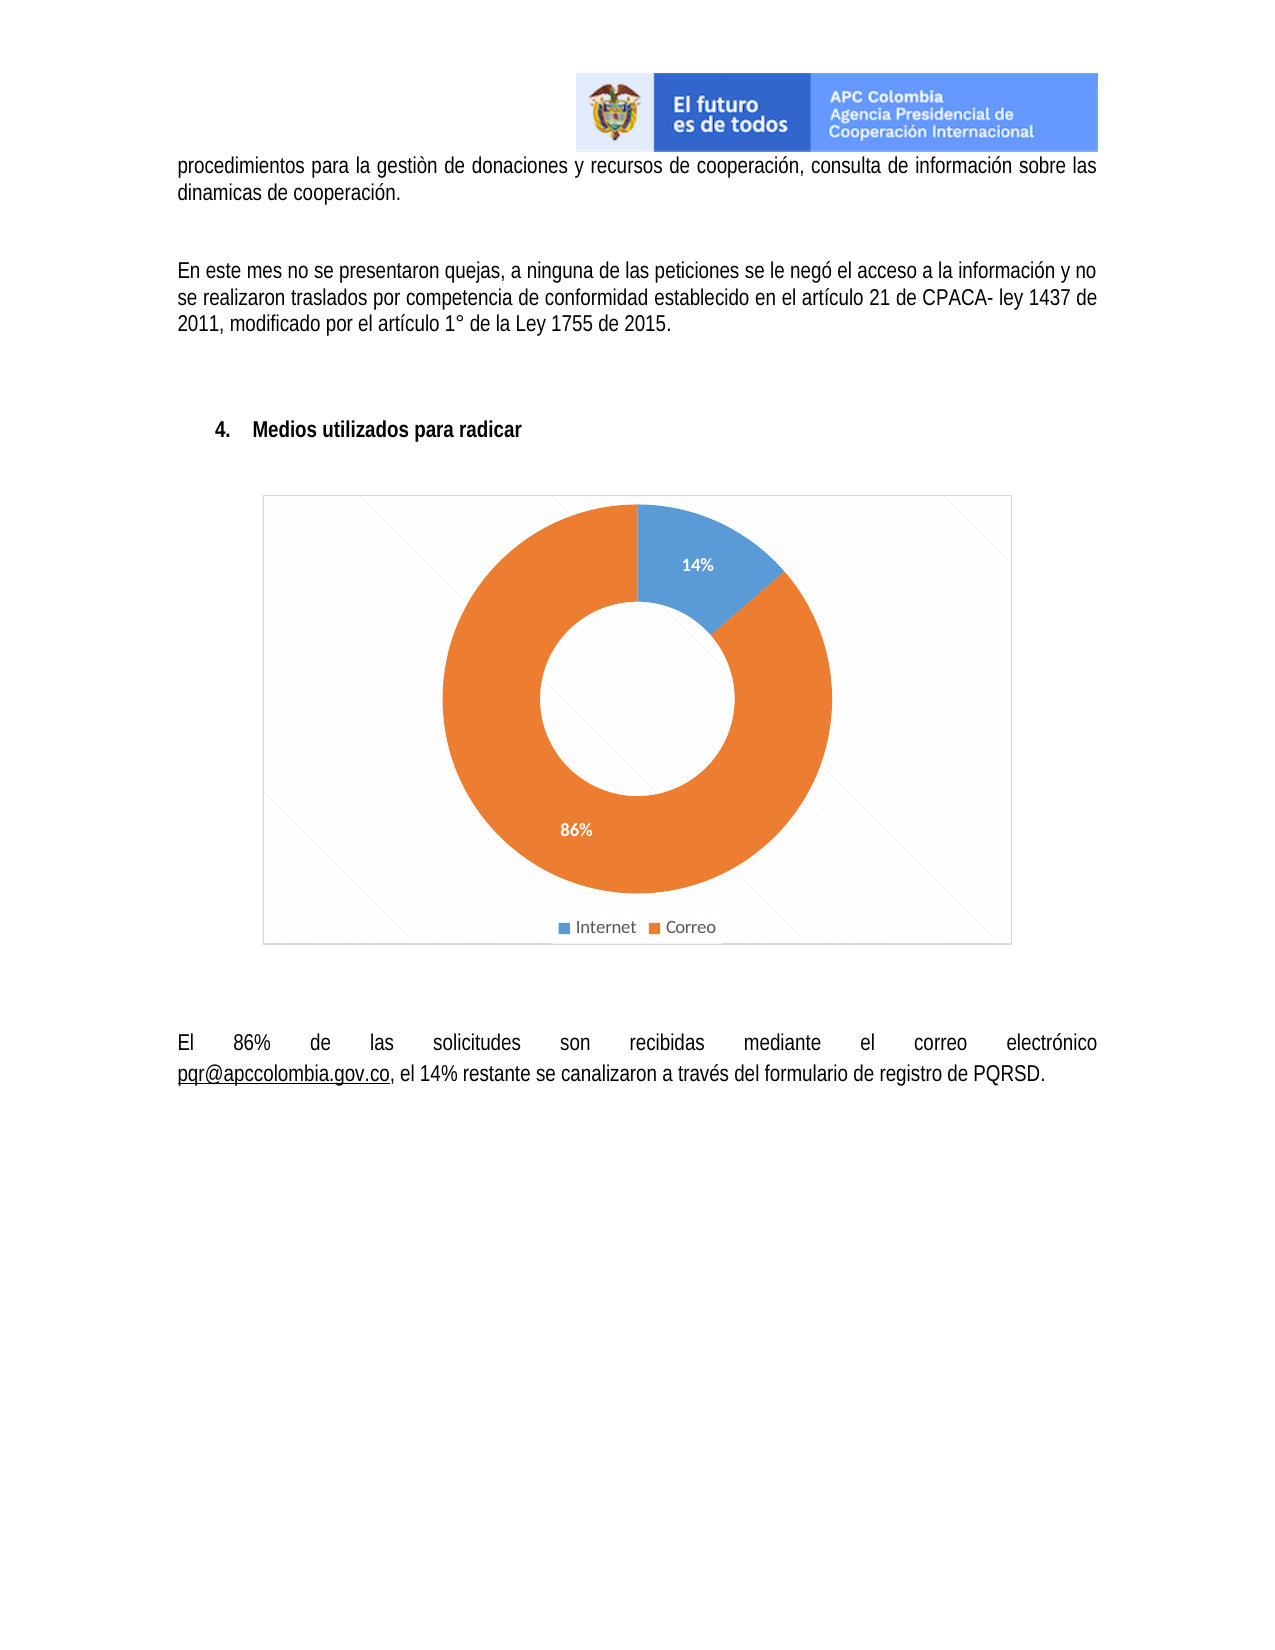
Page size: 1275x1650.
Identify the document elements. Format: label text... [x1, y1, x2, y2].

text En este mes no se presentaron quejas, a ninguna de las peticiones se le negó el acceso a la información y no se realizaron traslados por competencia de conformidad establecido en el artículo 21 de CPACA- ley 1437 de 2011, modificado por el artículo 1° de la Ley 1755 de 2015. [177, 257, 1098, 337]
text El 86% de las solicitudes son recibidas mediante el correo electrónico pqr@apccolombia.gov.co, el 14% restante se canalizaron a través del formulario de registro de PQRSD. [177, 1024, 1098, 1086]
list Medios utilizados para radicar [215, 416, 1098, 442]
picture [576, 73, 1098, 152]
